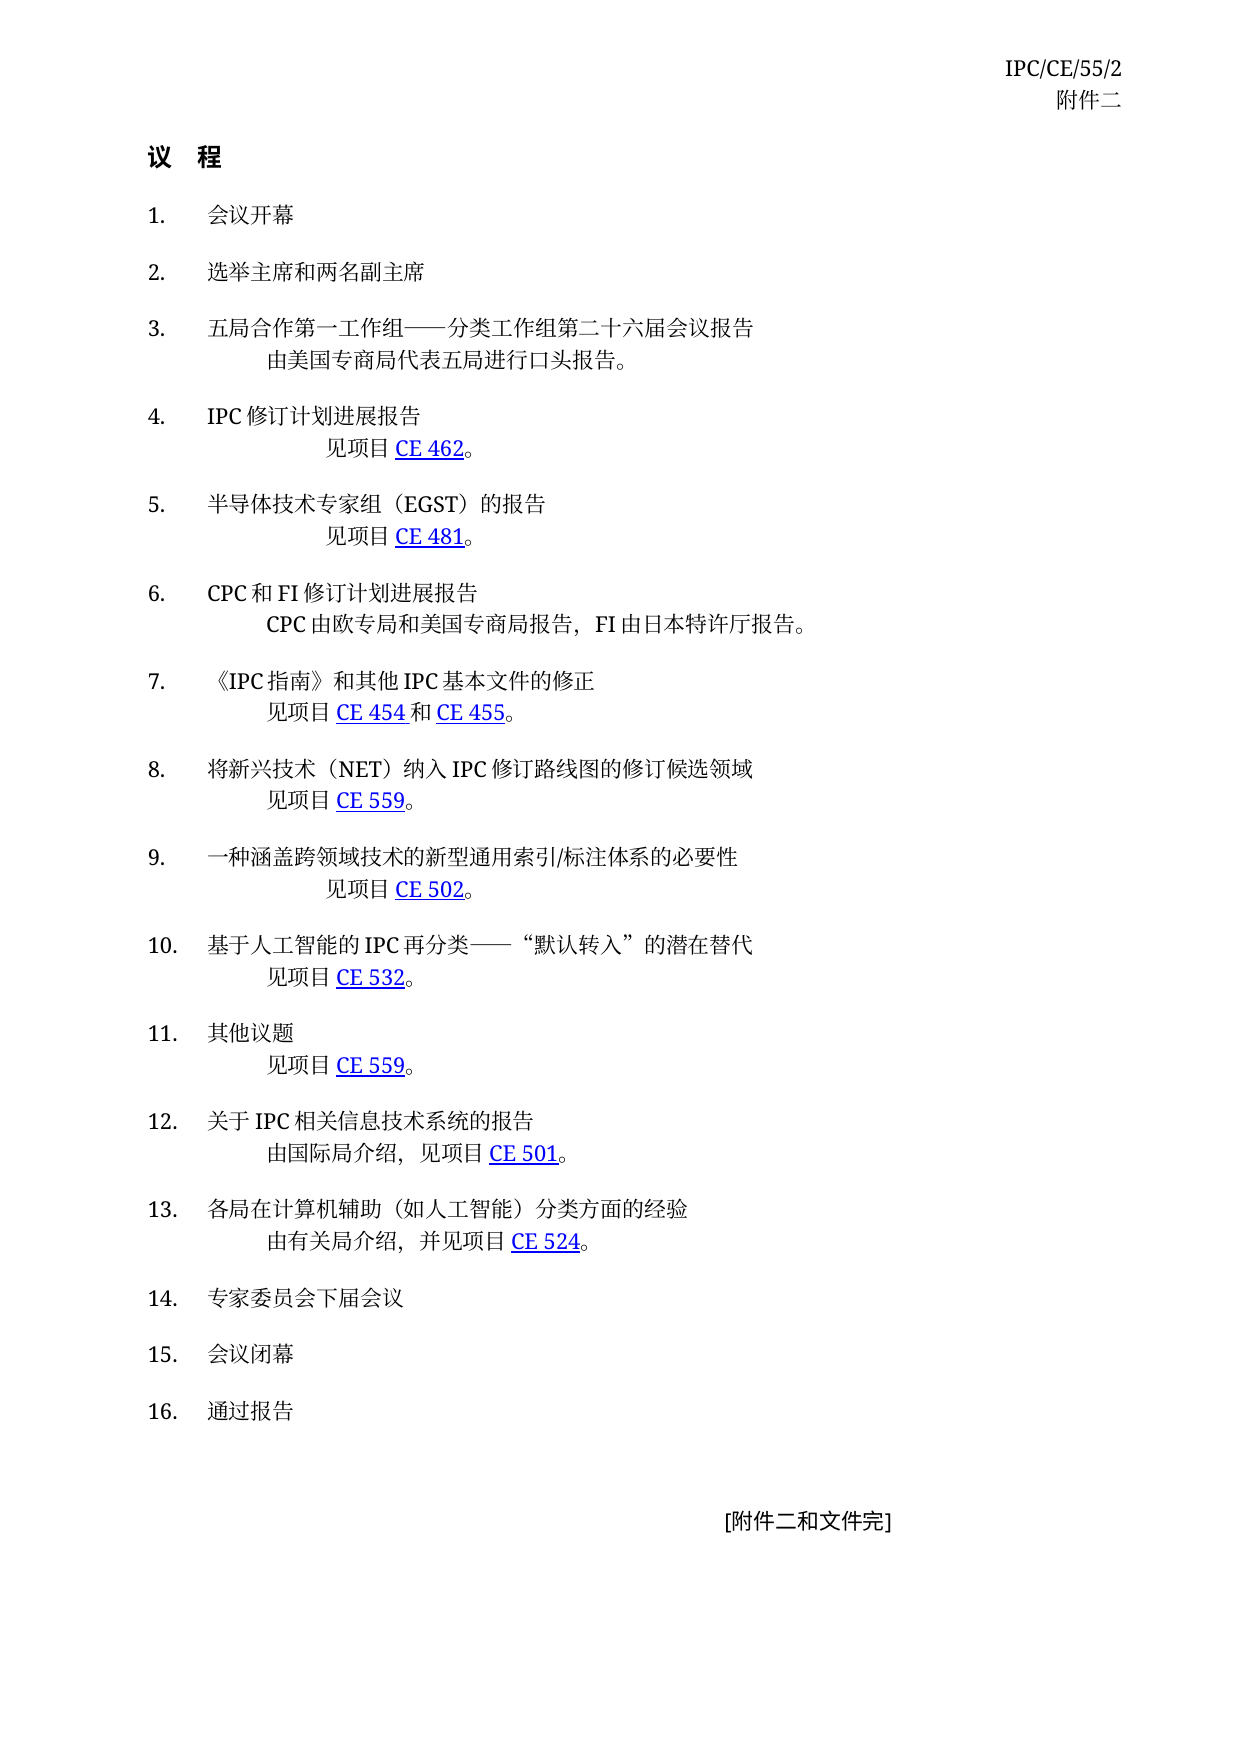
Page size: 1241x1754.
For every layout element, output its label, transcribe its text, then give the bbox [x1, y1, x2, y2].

list 选举主席和两名副主席 [148, 255, 1122, 287]
list 通过报告 [148, 1394, 1122, 1426]
text [附件二和文件完] [724, 1501, 1122, 1536]
list 五局合作第一工作组——分类工作组第二十六届会议报告 由美国专商局代表五局进行口头报告。 [148, 312, 1122, 374]
list 其他议题 见项目CE 559。 [148, 1016, 1122, 1079]
list CPC和FI修订计划进展报告 CPC由欧专局和美国专商局报告，FI由日本特许厅报告。 [148, 576, 1122, 639]
list 会议闭幕 [148, 1337, 1122, 1369]
list 将新兴技术（NET）纳入IPC修订路线图的修订候选领域 见项目CE 559。 [148, 752, 1122, 815]
list 会议开幕 [148, 198, 1122, 230]
list 关于IPC相关信息技术系统的报告 由国际局介绍，见项目CE 501。 [148, 1104, 1122, 1168]
list 一种涵盖跨领域技术的新型通用索引/标注体系的必要性 见项目CE 502。 [148, 840, 1122, 903]
list IPC修订计划进展报告 见项目CE 462。 [148, 399, 1122, 463]
list 各局在计算机辅助（如人工智能）分类方面的经验 由有关局介绍，并见项目CE 524。 [148, 1193, 1122, 1256]
list 半导体技术专家组（EGST）的报告 见项目CE 481。 [148, 488, 1122, 551]
list 专家委员会下届会议 [148, 1281, 1122, 1312]
list 《IPC指南》和其他IPC基本文件的修正 见项目CE 454和CE 455。 [148, 664, 1122, 727]
text 议 程 [148, 139, 1122, 173]
list 基于人工智能的IPC再分类——“默认转入”的潜在替代 见项目CE 532。 [148, 928, 1122, 991]
